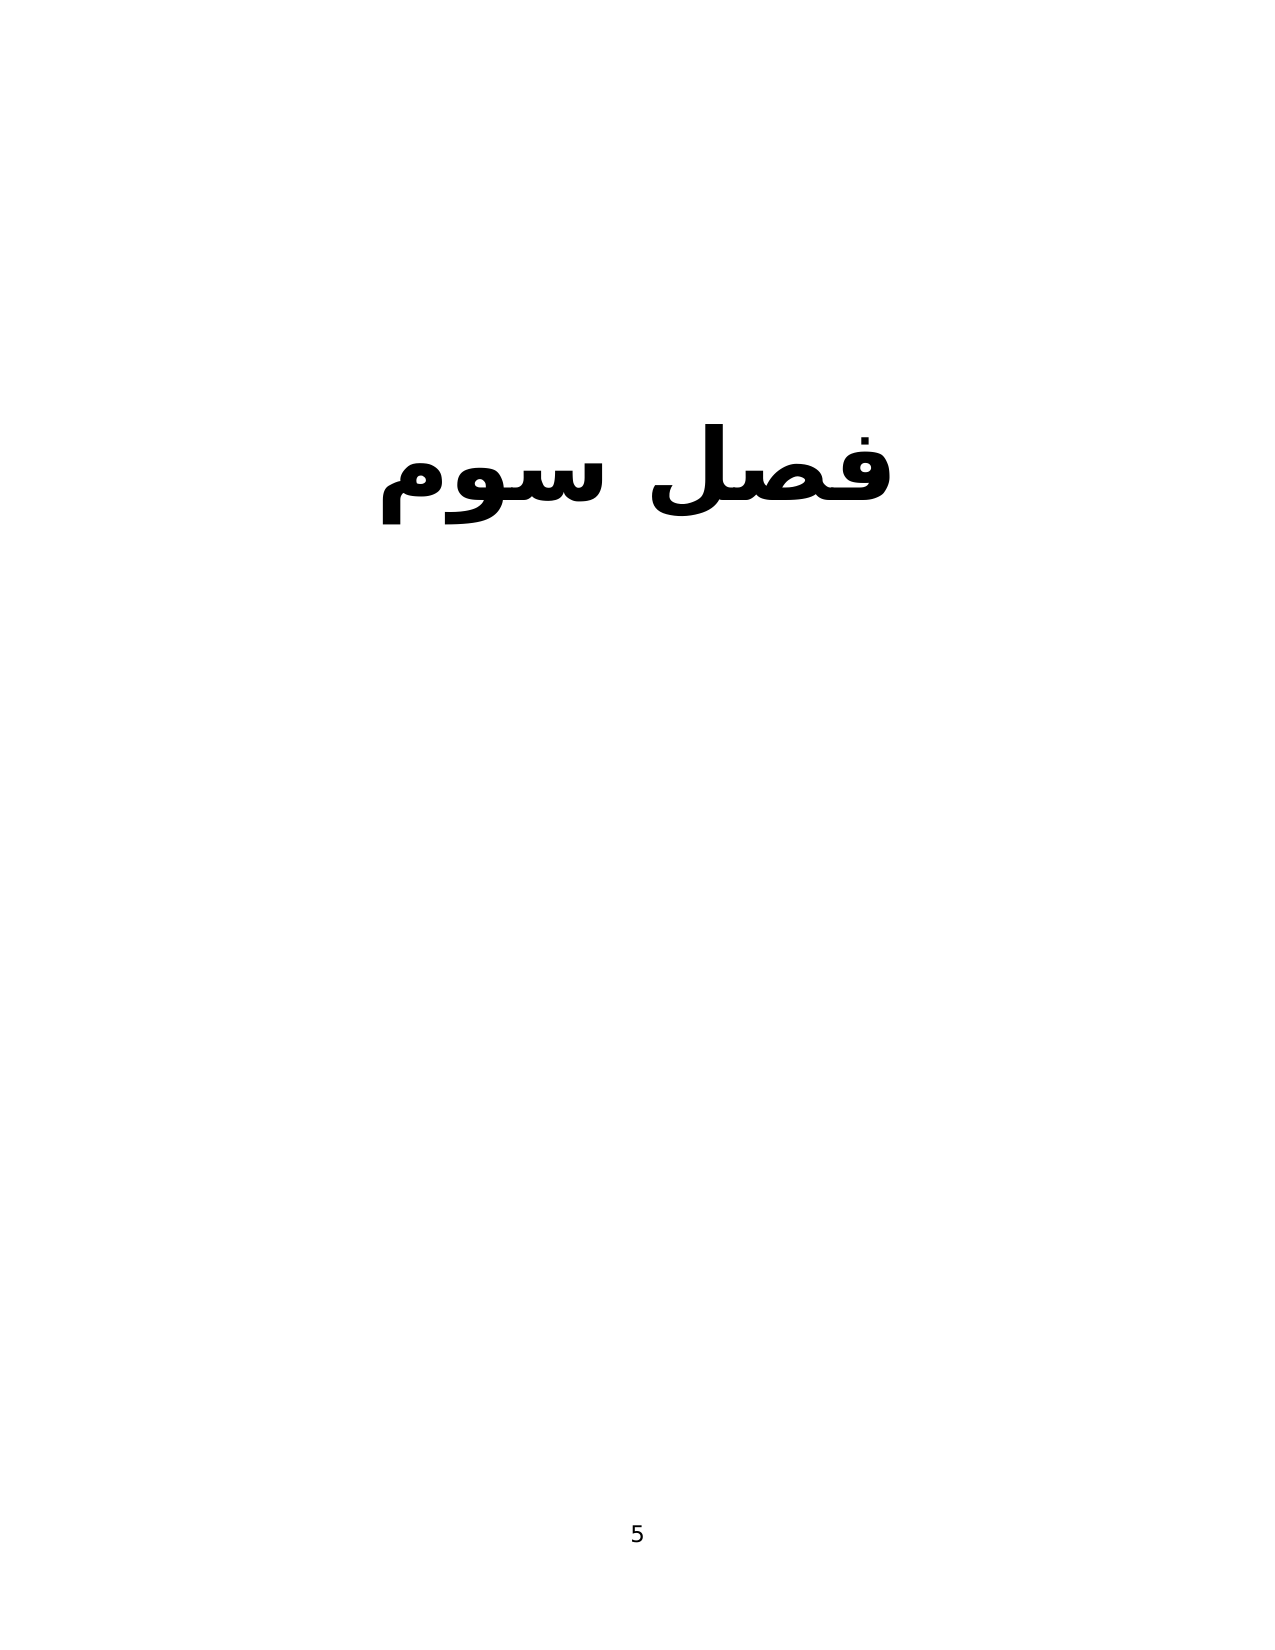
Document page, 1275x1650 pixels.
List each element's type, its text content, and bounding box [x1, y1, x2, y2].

text فصل سوم [177, 407, 1098, 524]
